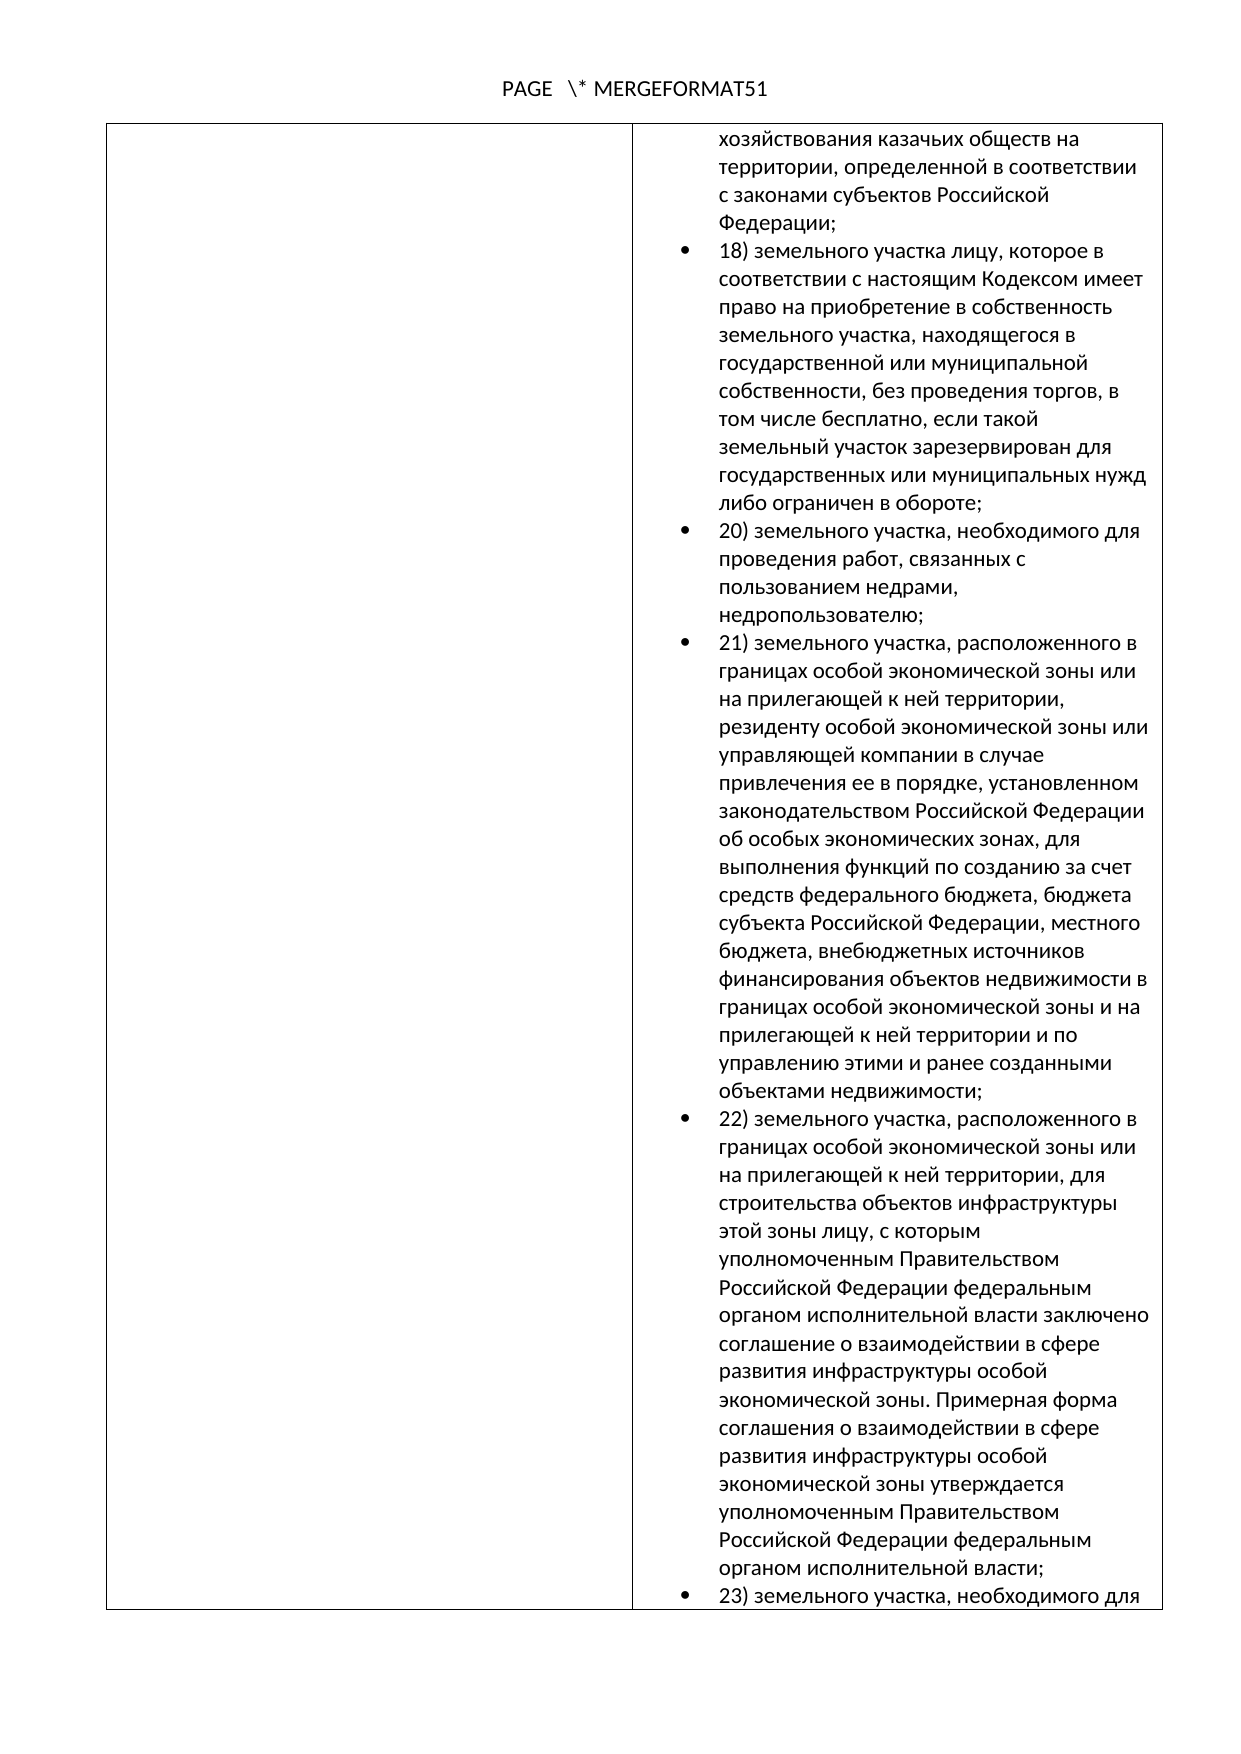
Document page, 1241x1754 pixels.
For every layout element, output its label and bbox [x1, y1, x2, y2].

table_cell [633, 124, 1162, 1609]
table_cell [107, 124, 632, 1609]
